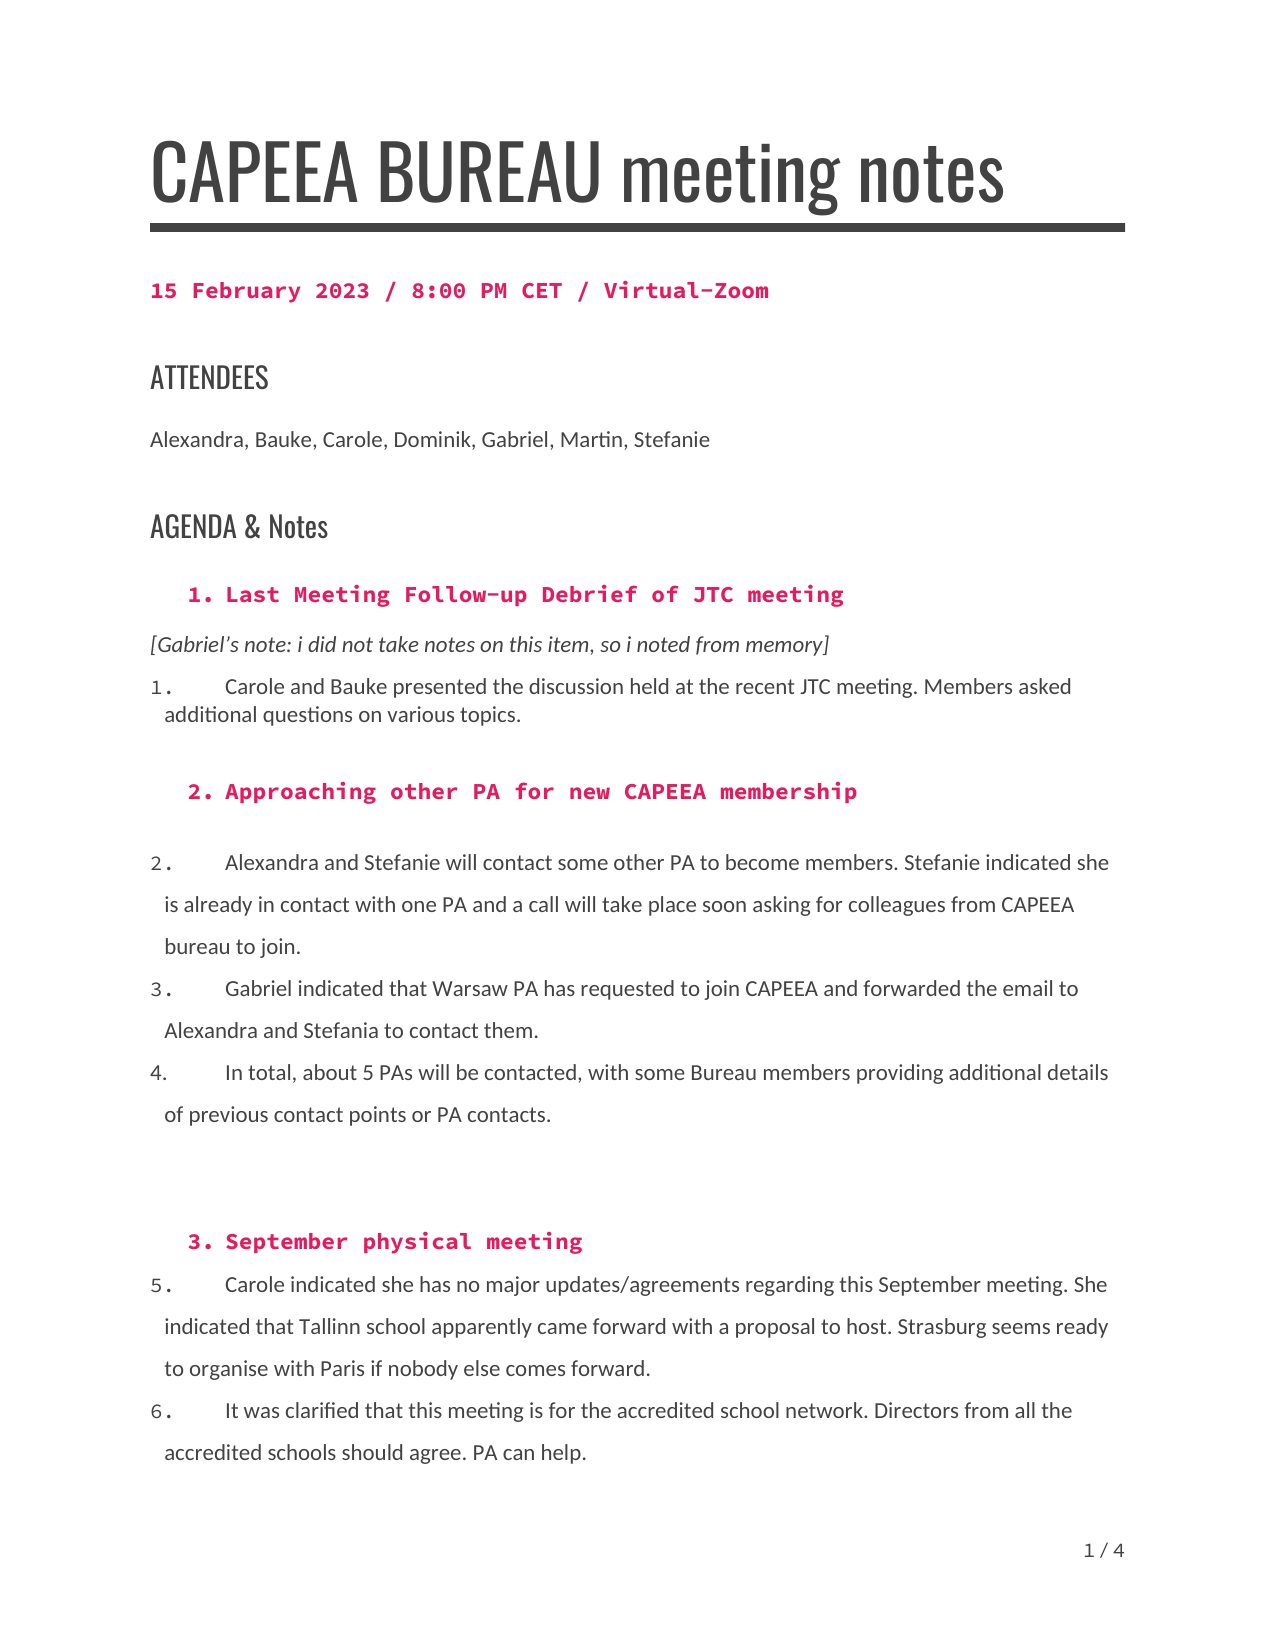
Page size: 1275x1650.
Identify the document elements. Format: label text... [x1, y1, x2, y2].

list Carole and Bauke presented the discussion held at the recent JTC meeting. Members asked additional questions on various topics. [150, 672, 1125, 728]
list Gabriel indicated that Warsaw PA has requested to join CAPEEA and forwarded the email to Alexandra and Stefania to contact them. [150, 974, 1125, 1044]
list Carole indicated she has no major updates/agreements regarding this September meeting. She indicated that Tallinn school apparently came forward with a proposal to host. Strasburg seems ready to organise with Paris if nobody else comes forward. [150, 1270, 1125, 1382]
list Alexandra and Stefanie will contact some other PA to become members. Stefanie indicated she is already in contact with one PA and a call will take place soon asking for colleagues from CAPEEA bureau to join. [150, 848, 1125, 960]
list In total, about 5 PAs will be contacted, with some Bureau members providing additional details of previous contact points or PA contacts. [150, 1058, 1125, 1128]
subtitle ATTENDEES [150, 354, 1125, 398]
list It was clarified that this meeting is for the accredited school network. Directors from all the accredited schools should agree. PA can help. [150, 1396, 1125, 1466]
list Approaching other PA for new CAPEEA membership [187, 777, 1125, 806]
list September physical meeting [187, 1227, 1125, 1256]
text [Gabriel’s note: i did not take notes on this item, so i noted from memory] [150, 630, 1125, 658]
title CAPEEA BUREAU meeting notes [150, 112, 1125, 223]
picture [150, 223, 1125, 232]
subtitle AGENDA & Notes [150, 504, 1125, 547]
subtitle 15 February 2023 / 8:00 PM CET / Virtual-Zoom [150, 276, 1125, 304]
subtitle Last Meeting Follow-up Debrief of JTC meeting [187, 580, 1125, 609]
text Alexandra, Bauke, Carole, Dominik, Gabriel, Martin, Stefanie [150, 426, 1125, 454]
